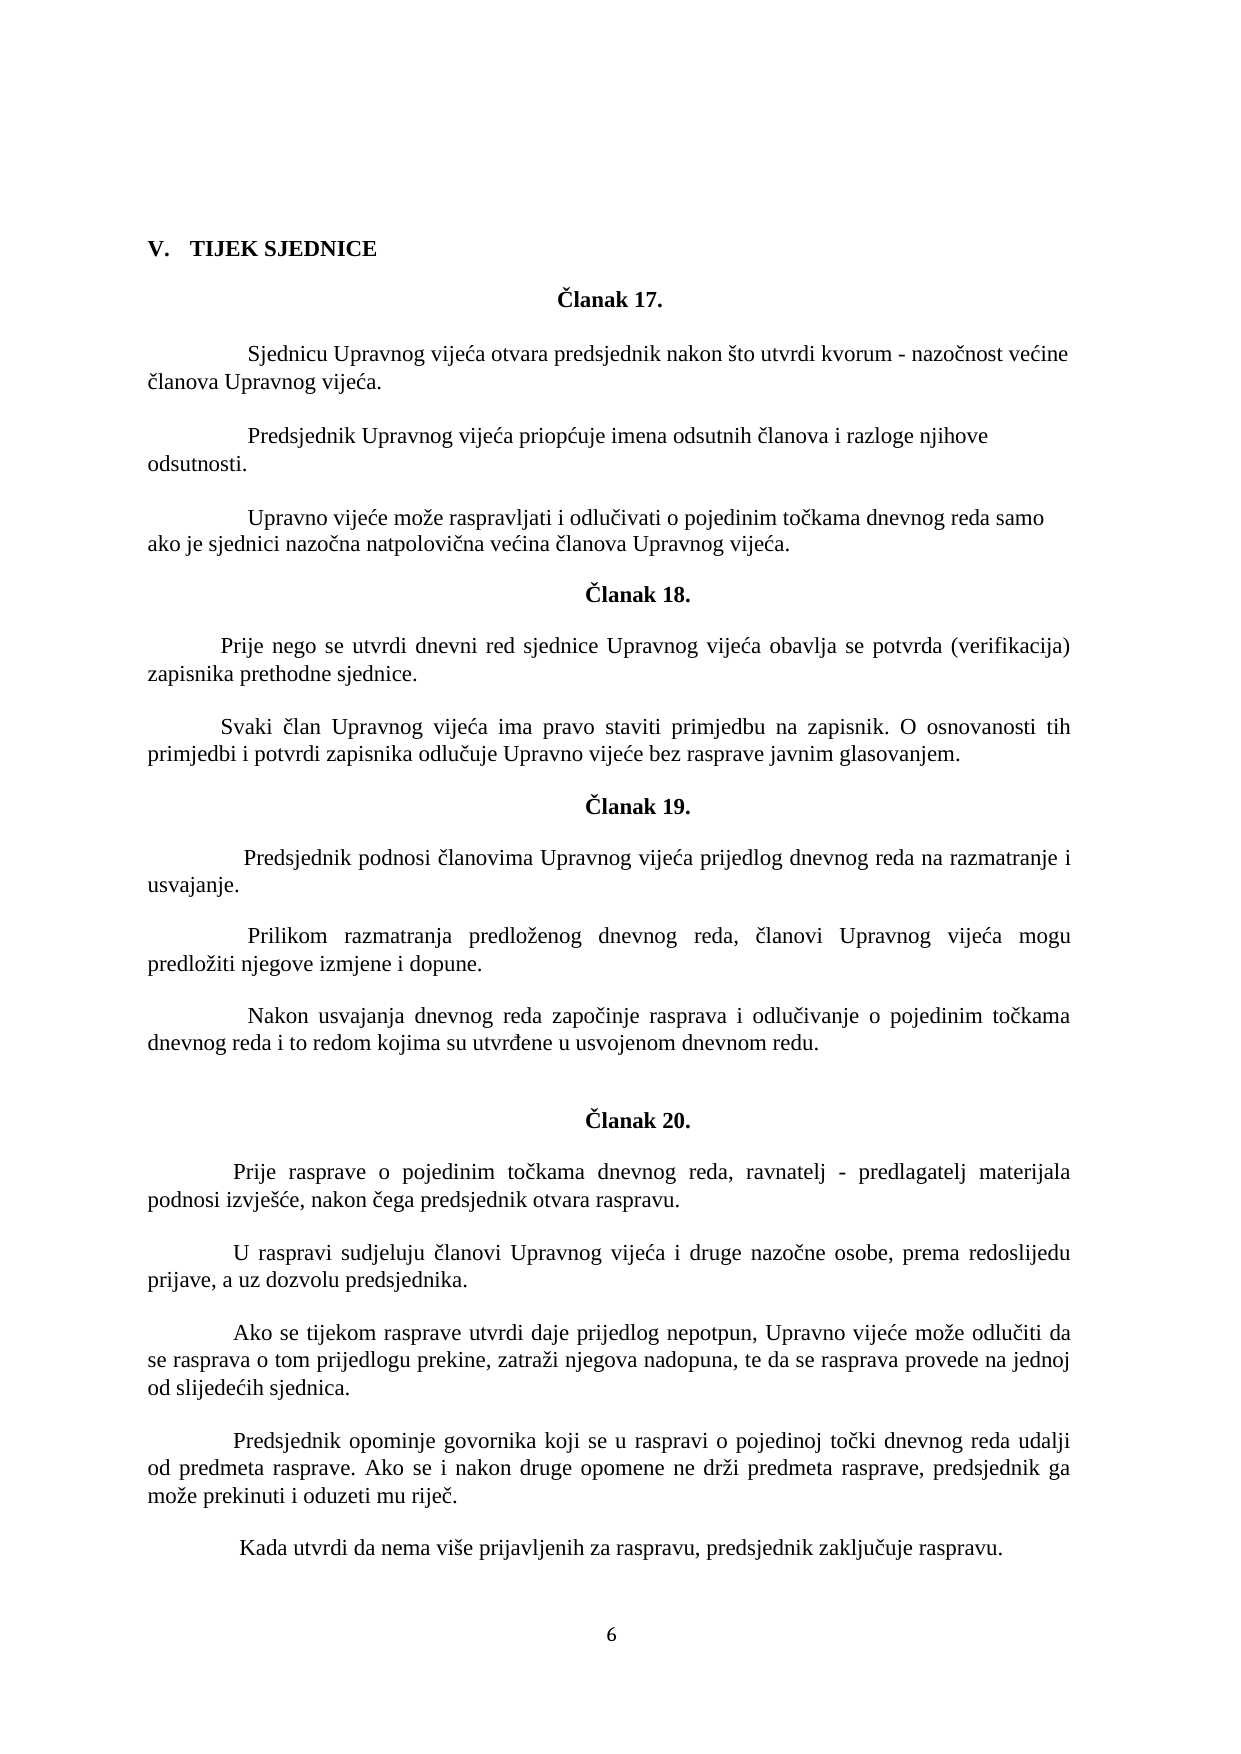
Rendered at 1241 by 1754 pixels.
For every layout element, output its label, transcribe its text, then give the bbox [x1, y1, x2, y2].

text Upravno vijeće može raspravljati i odlučivati o pojedinim točkama dnevnog reda samo ako je sjednici nazočna natpolovična većina članova Upravnog vijeća. [147, 503, 1072, 556]
text Kada utvrdi da nema više prijavljenih za raspravu, predsjednik zaključuje raspravu. [147, 1534, 1072, 1561]
subtitle Članak 20. [585, 1107, 1072, 1133]
text Predsjednik opominje govornika koji se u raspravi o pojedinoj točki dnevnog reda udalji od predmeta rasprave. Ako se i nakon druge opomene ne drži predmeta rasprave, predsjednik ga može prekinuti i oduzeti mu riječ. [147, 1427, 1072, 1508]
text Nakon usvajanja dnevnog reda započinje rasprava i odlučivanje o pojedinim točkama dnevnog reda i to redom kojima su utvrđene u usvojenom dnevnom redu. [147, 1002, 1072, 1055]
subtitle Članak 17. [147, 286, 1072, 313]
text Prije rasprave o pojedinim točkama dnevnog reda, ravnatelj - predlagatelj materijala podnosi izvješće, nakon čega predsjednik otvara raspravu. [147, 1158, 1072, 1212]
subtitle Članak 18. [585, 581, 1072, 608]
text Sjednicu Upravnog vijeća otvara predsjednik nakon što utvrdi kvorum - nazočnost većine članova Upravnog vijeća. [147, 340, 1072, 394]
text Ako se tijekom rasprave utvrdi daje prijedlog nepotpun, Upravno vijeće može odlučiti da se rasprava o tom prijedlogu prekine, zatraži njegova nadopuna, te da se rasprava provede na jednoj od slijedećih sjednica. [147, 1319, 1072, 1400]
subtitle Članak 19. [585, 793, 1072, 819]
text Predsjednik podnosi članovima Upravnog vijeća prijedlog dnevnog reda na razmatranje i usvajanje. [147, 844, 1072, 897]
text Svaki član Upravnog vijeća ima pravo staviti primjedbu na zapisnik. O osnovanosti tih primjedbi i potvrdi zapisnika odlučuje Upravno vijeće bez rasprave javnim glasovanjem. [147, 713, 1072, 767]
text U raspravi sudjeluju članovi Upravnog vijeća i druge nazočne osobe, prema redoslijedu prijave, a uz dozvolu predsjednika. [147, 1239, 1072, 1293]
text Prije nego se utvrdi dnevni red sjednice Upravnog vijeća obavlja se potvrda (verifikacija) zapisnika prethodne sjednice. [147, 633, 1072, 687]
text Prilikom razmatranja predloženog dnevnog reda, članovi Upravnog vijeća mogu predložiti njegove izmjene i dopune. [147, 922, 1072, 976]
list TIJEK SJEDNICE [147, 235, 1072, 261]
text Predsjednik Upravnog vijeća priopćuje imena odsutnih članova i razloge njihove odsutnosti. [147, 422, 1072, 476]
